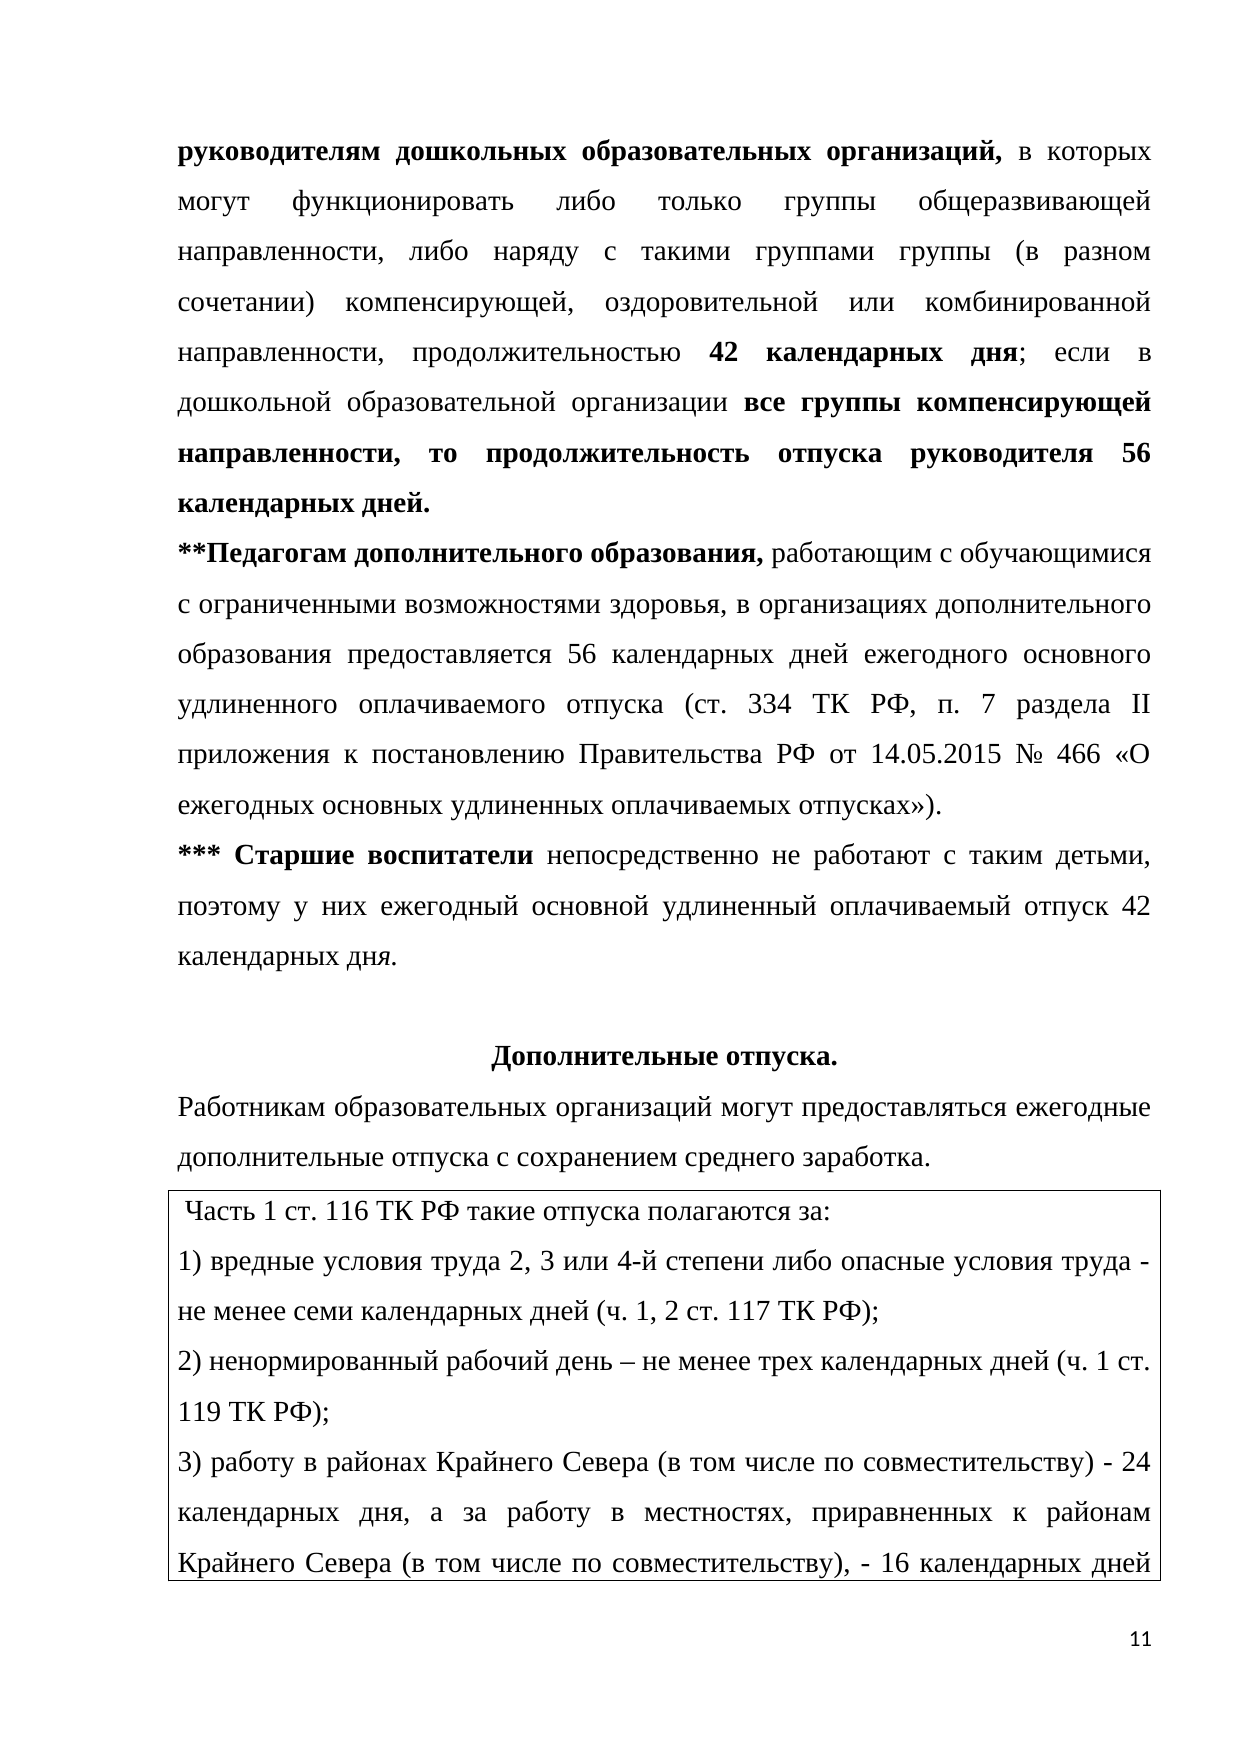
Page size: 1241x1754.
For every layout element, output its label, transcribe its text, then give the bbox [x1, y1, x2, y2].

text Часть 1 ст. 116 ТК РФ такие отпуска полагаются за: [169, 1191, 1160, 1226]
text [177, 133, 1152, 519]
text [169, 1441, 1160, 1580]
text *** Старшие воспитатели непосредственно не работают с таким детьми, поэтому у них ежегодный основной удлиненный оплачиваемый отпуск 42 календарных дня. [177, 837, 1152, 971]
text Работникам образовательных организаций могут предоставляться ежегодные дополнительные отпуска с сохранением среднего заработка. [177, 1089, 1152, 1173]
text **Педагогам дополнительного образования, работающим с обучающимися с ограниченными возможностями здоровья, в организациях дополнительного образования предоставляется 56 календарных дней ежегодного основного удлиненного оплачиваемого отпуска (ст. 334 ТК РФ, п. 7 раздела II приложения к постановлению Правительства РФ от 14.05.2015 № 466 «О ежегодных основных удлиненных оплачиваемых отпусках»). [177, 535, 1152, 821]
text Дополнительные отпуска. [177, 1038, 1152, 1072]
text 1) вредные условия труда 2, 3 или 4-й степени либо опасные условия труда - не менее семи календарных дней (ч. 1, 2 ст. 117 ТК РФ); [169, 1240, 1160, 1327]
text 2) ненормированный рабочий день – не менее трех календарных дней (ч. 1 ст. 119 ТК РФ); [169, 1340, 1160, 1427]
